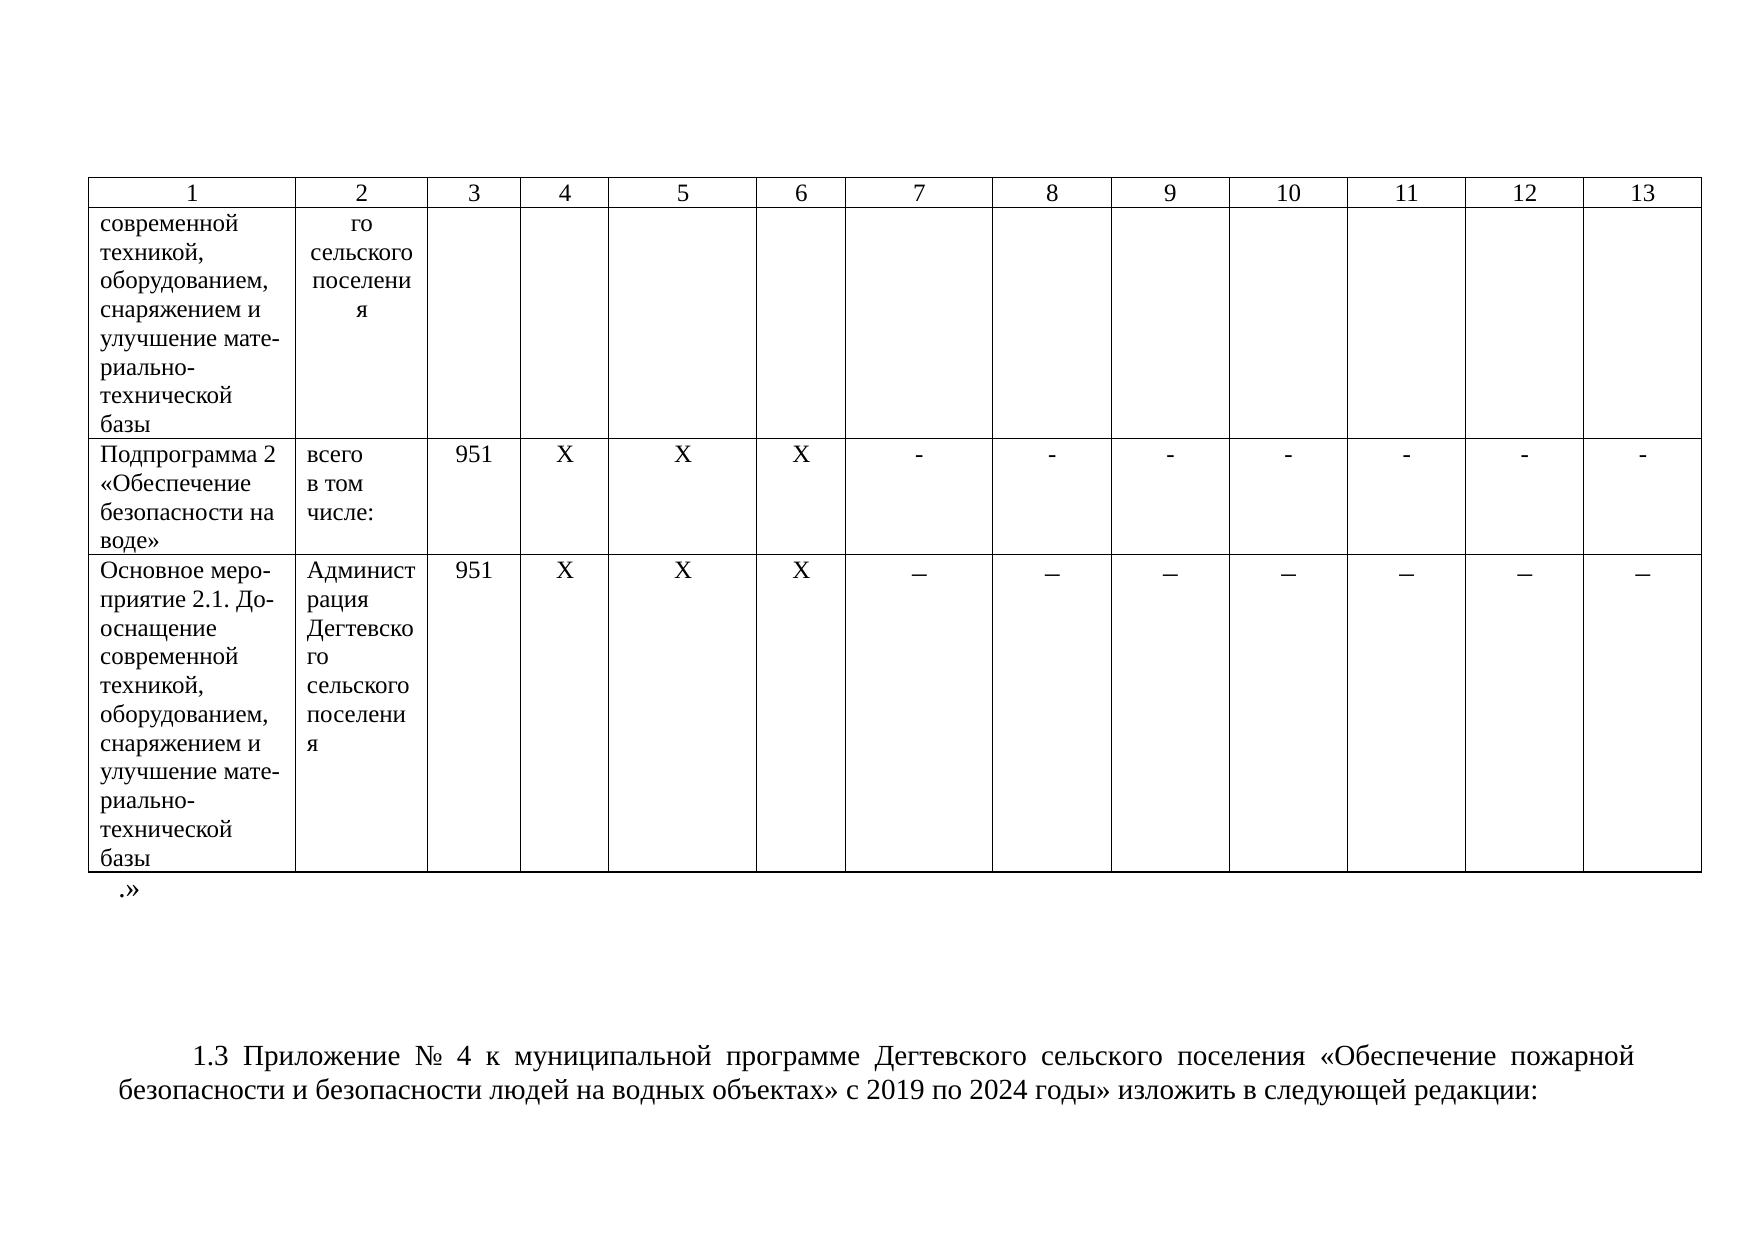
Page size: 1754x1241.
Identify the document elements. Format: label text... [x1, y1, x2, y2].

table_header 5 [609, 178, 756, 207]
table_header 3 [428, 178, 520, 207]
table_cell - [1348, 439, 1465, 554]
table_cell [757, 208, 845, 438]
table_cell Х [521, 555, 608, 871]
table_cell – [1584, 555, 1701, 871]
table_cell [609, 208, 756, 438]
table_cell всего в том числе: [296, 439, 427, 554]
table_header 2 [296, 178, 427, 207]
table_header 1 [89, 178, 295, 207]
table_cell [993, 208, 1111, 438]
table_cell - [1466, 439, 1583, 554]
table_cell Х [521, 439, 608, 554]
table_cell – [1112, 555, 1229, 871]
table_header 8 [993, 178, 1111, 207]
table_cell - [1112, 439, 1229, 554]
table_cell – [1466, 555, 1583, 871]
table_cell [846, 208, 992, 438]
table_cell Подпрограмма 2 «Обеспечение безопасности на воде» [89, 439, 295, 554]
table_header 10 [1230, 178, 1347, 207]
table_cell [1112, 208, 1229, 438]
table_header 4 [521, 178, 608, 207]
table_header 12 [1466, 178, 1583, 207]
text 1.3 Приложение № 4 к муниципальной программе Дегтевского сельского поселения «Обеспечение пожарной безопасности и безопасности людей на водных объектах» с 2019 по 2024 годы» изложить в следующей редакции: [118, 1038, 1636, 1105]
table_cell – [993, 555, 1111, 871]
table_cell Х [609, 439, 756, 554]
table_cell - [1230, 439, 1347, 554]
table_cell - [993, 439, 1111, 554]
table_cell [1230, 208, 1347, 438]
table_cell Основное мероприятие 2.1. Дооснащение современной техникой, оборудованием, снаряжением и улучшение материально-технической базы [89, 555, 295, 871]
table_header 7 [846, 178, 992, 207]
table_cell [428, 208, 520, 438]
table_cell Х [757, 555, 845, 871]
table_cell Х [609, 555, 756, 871]
table_cell [1348, 208, 1465, 438]
table_cell [1466, 208, 1583, 438]
table_header 11 [1348, 178, 1465, 207]
table_cell 951 [428, 439, 520, 554]
text .» [118, 873, 1636, 904]
table_header 9 [1112, 178, 1229, 207]
table_cell 951 [428, 555, 520, 871]
table_cell [1584, 208, 1701, 438]
table_cell - [846, 439, 992, 554]
table_cell – [1348, 555, 1465, 871]
table_cell Администрация Дегтевского сельского поселения [296, 555, 427, 871]
table_header 13 [1584, 178, 1701, 207]
table_cell [521, 208, 608, 438]
table_header 6 [757, 178, 845, 207]
table_cell - [1584, 439, 1701, 554]
table_cell – [1230, 555, 1347, 871]
table_cell Х [757, 439, 845, 554]
table_cell – [846, 555, 992, 871]
